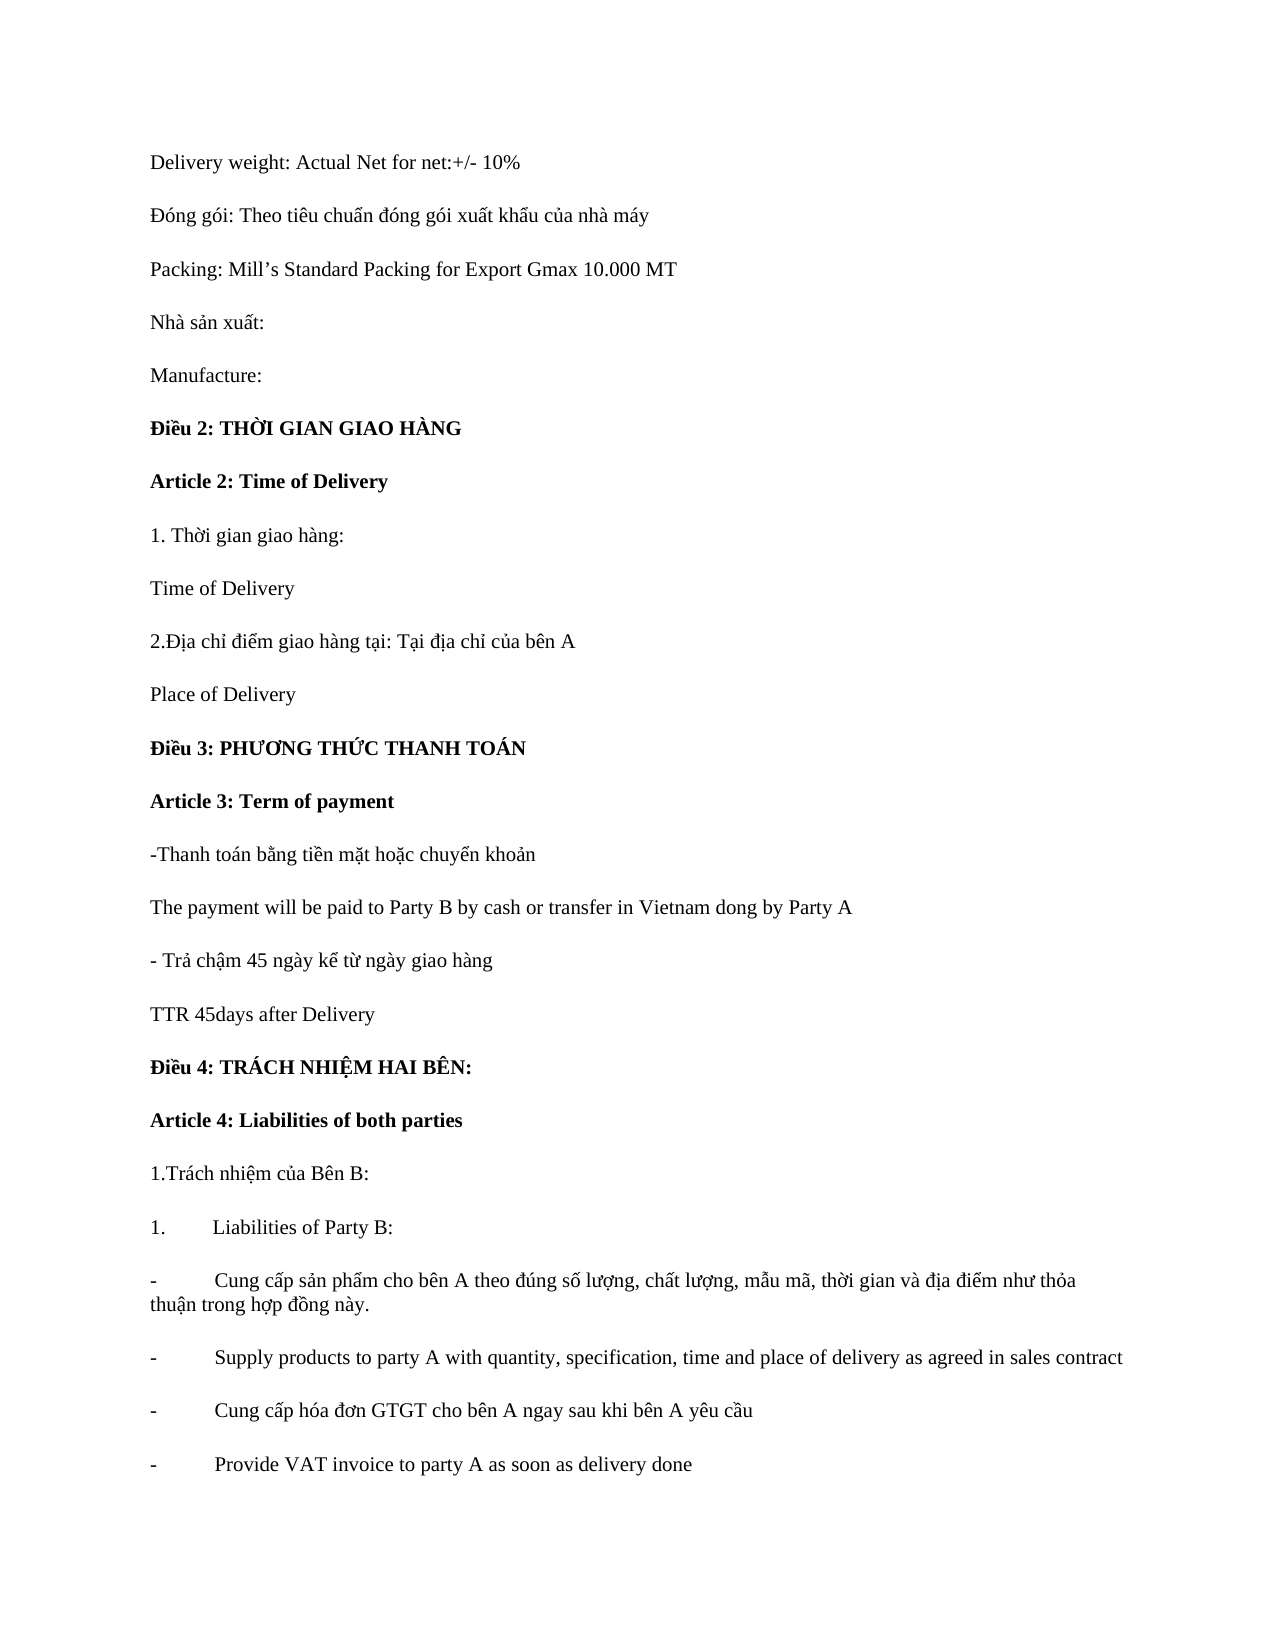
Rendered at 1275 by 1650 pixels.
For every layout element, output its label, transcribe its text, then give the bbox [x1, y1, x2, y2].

text Đóng gói: Theo tiêu chuẩn đóng gói xuất khẩu của nhà máy [150, 203, 1125, 227]
text Manufacture: [150, 363, 1125, 387]
text TTR 45days after Delivery [150, 1002, 1125, 1026]
text 1.Trách nhiệm của Bên B: [150, 1161, 1125, 1185]
text Packing: Mill’s Standard Packing for Export Gmax 10.000 MT [150, 256, 1125, 281]
text - Cung cấp hóa đơn GTGT cho bên A ngay sau khi bên A yêu cầu [150, 1398, 1125, 1422]
text - Trả chậm 45 ngày kể từ ngày giao hàng [150, 948, 1125, 972]
text Điều 4: TRÁCH NHIỆM HAI BÊN: [150, 1055, 1125, 1079]
text Time of Delivery [150, 576, 1125, 600]
text 1. Thời gian giao hàng: [150, 523, 1125, 547]
text -Thanh toán bằng tiền mặt hoặc chuyển khoản [150, 842, 1125, 866]
text Place of Delivery [150, 682, 1125, 706]
text Article 4: Liabilities of both parties [150, 1108, 1125, 1132]
text - Cung cấp sản phẩm cho bên A theo đúng số lượng, chất lượng, mẫu mã, thời gian và địa điểm như thỏa thuận trong hợp đồng này. [150, 1268, 1125, 1316]
text The payment will be paid to Party B by cash or transfer in Vietnam dong by Party A [150, 895, 1125, 919]
text - Supply products to party A with quantity, specification, time and place of delivery as agreed in sales contract [150, 1345, 1125, 1369]
text Article 3: Term of payment [150, 789, 1125, 813]
text Điều 2: THỜI GIAN GIAO HÀNG [150, 416, 1125, 440]
text Nhà sản xuất: [150, 310, 1125, 334]
text - Provide VAT invoice to party A as soon as delivery done [150, 1452, 1125, 1476]
text 1. Liabilities of Party B: [150, 1214, 1125, 1239]
text 2.Địa chỉ điểm giao hàng tại: Tại địa chỉ của bên A [150, 629, 1125, 653]
text Điều 3: PHƯƠNG THỨC THANH TOÁN [150, 736, 1125, 759]
text Delivery weight: Actual Net for net:+/- 10% [150, 150, 1125, 174]
text Article 2: Time of Delivery [150, 469, 1125, 493]
